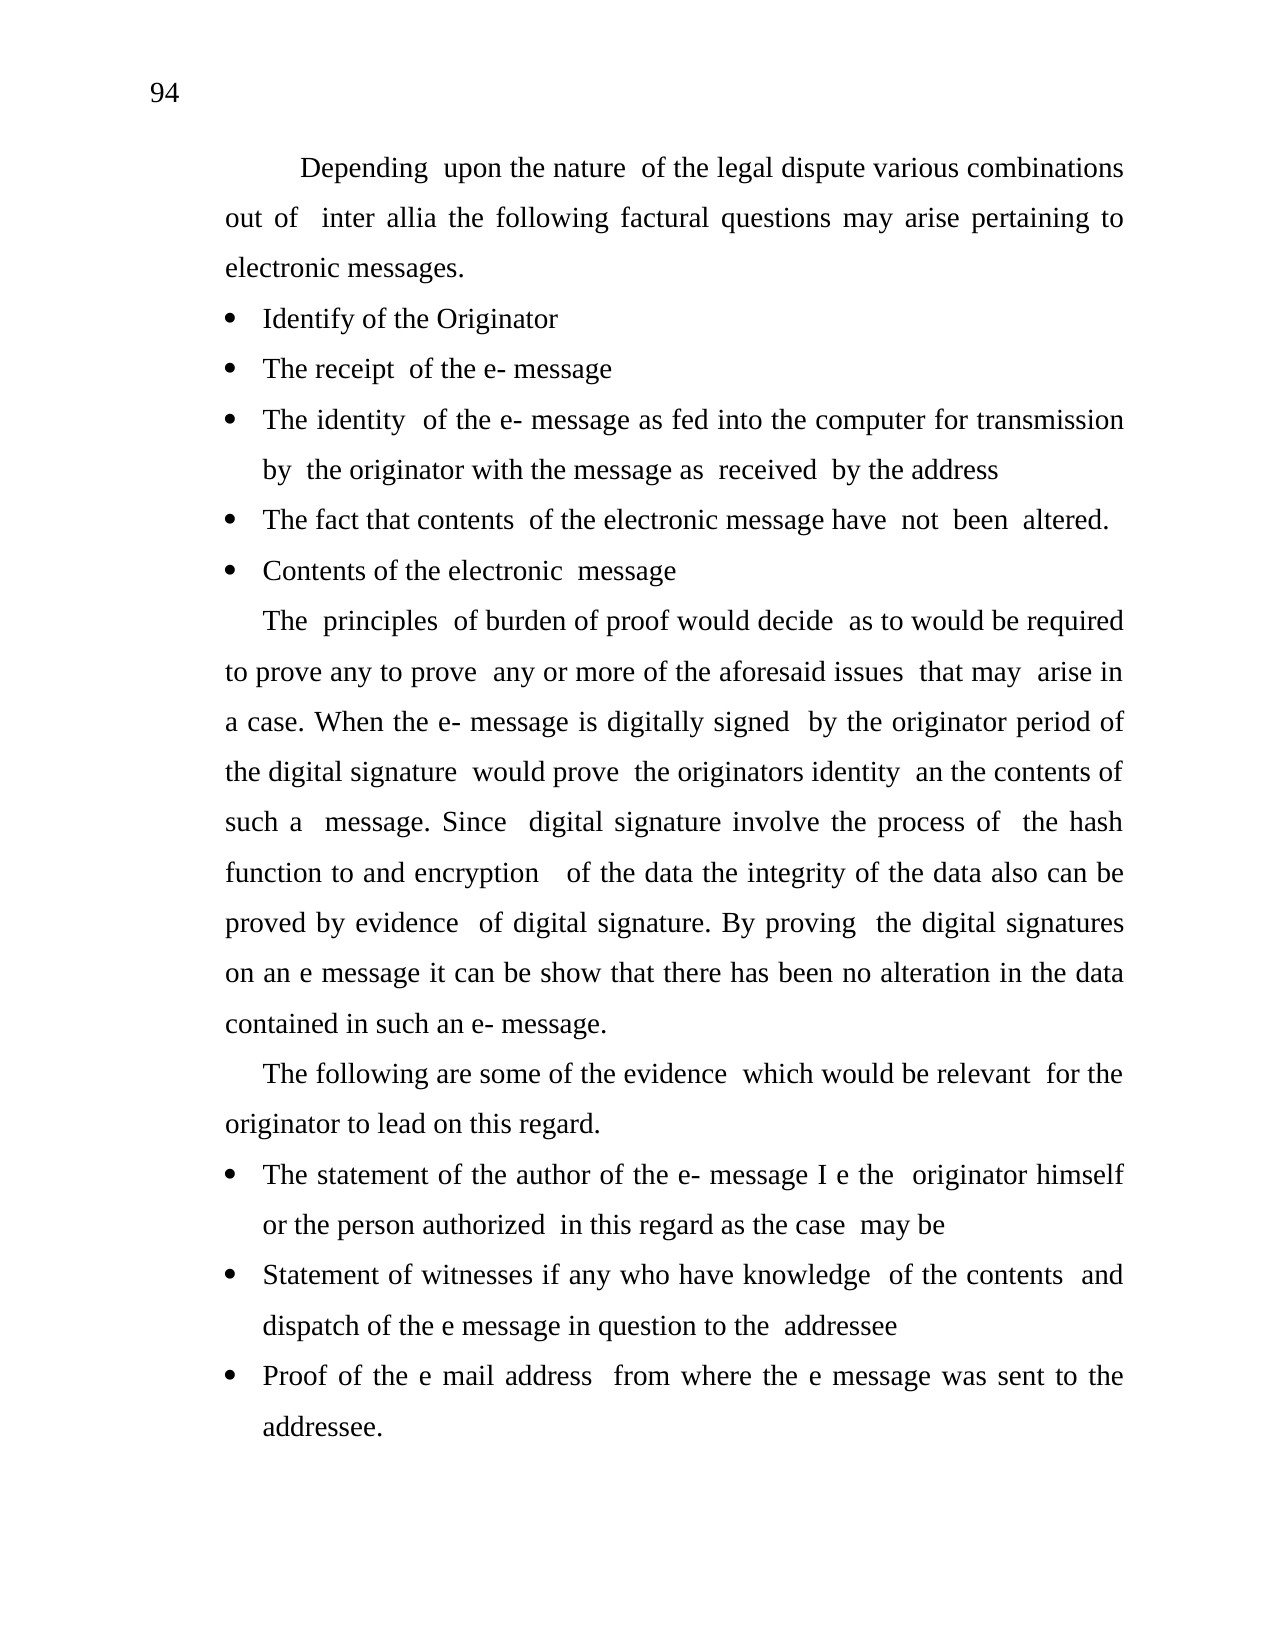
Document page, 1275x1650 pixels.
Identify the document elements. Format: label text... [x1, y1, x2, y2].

list The following are some of the evidence which would be relevant for the originator to lead on this regard. [225, 1056, 1125, 1140]
list Proof of the e mail address from where the e message was sent to the addressee. [225, 1358, 1125, 1442]
list The identity of the e- message as fed into the computer for transmission by the originator with the message as received by the address [225, 402, 1125, 486]
list Statement of witnesses if any who have knowledge of the contents and dispatch of the e message in question to the addressee [225, 1257, 1125, 1341]
list Depending upon the nature of the legal dispute various combinations out of inter allia the following factural questions may arise pertaining to electronic messages. [225, 150, 1125, 284]
list Identify of the Originator [225, 301, 1125, 334]
list The statement of the author of the e- message I e the originator himself or the person authorized in this regard as the case may be [225, 1157, 1125, 1241]
list The receipt of the e- message [225, 351, 1125, 385]
list Contents of the electronic message [225, 553, 1125, 587]
list The principles of burden of proof would decide as to would be required to prove any to prove any or more of the aforesaid issues that may arise in a case. When the e- message is digitally signed by the originator period of the digital signature would prove the originators identity an the contents of such a message. Since digital signature involve the process of the hash function to and encryption of the data the integrity of the data also can be proved by evidence of digital signature. By proving the digital signatures on an e message it can be show that there has been no alteration in the data contained in such an e- message. [225, 603, 1125, 1039]
list The fact that contents of the electronic message have not been altered. [225, 502, 1125, 536]
